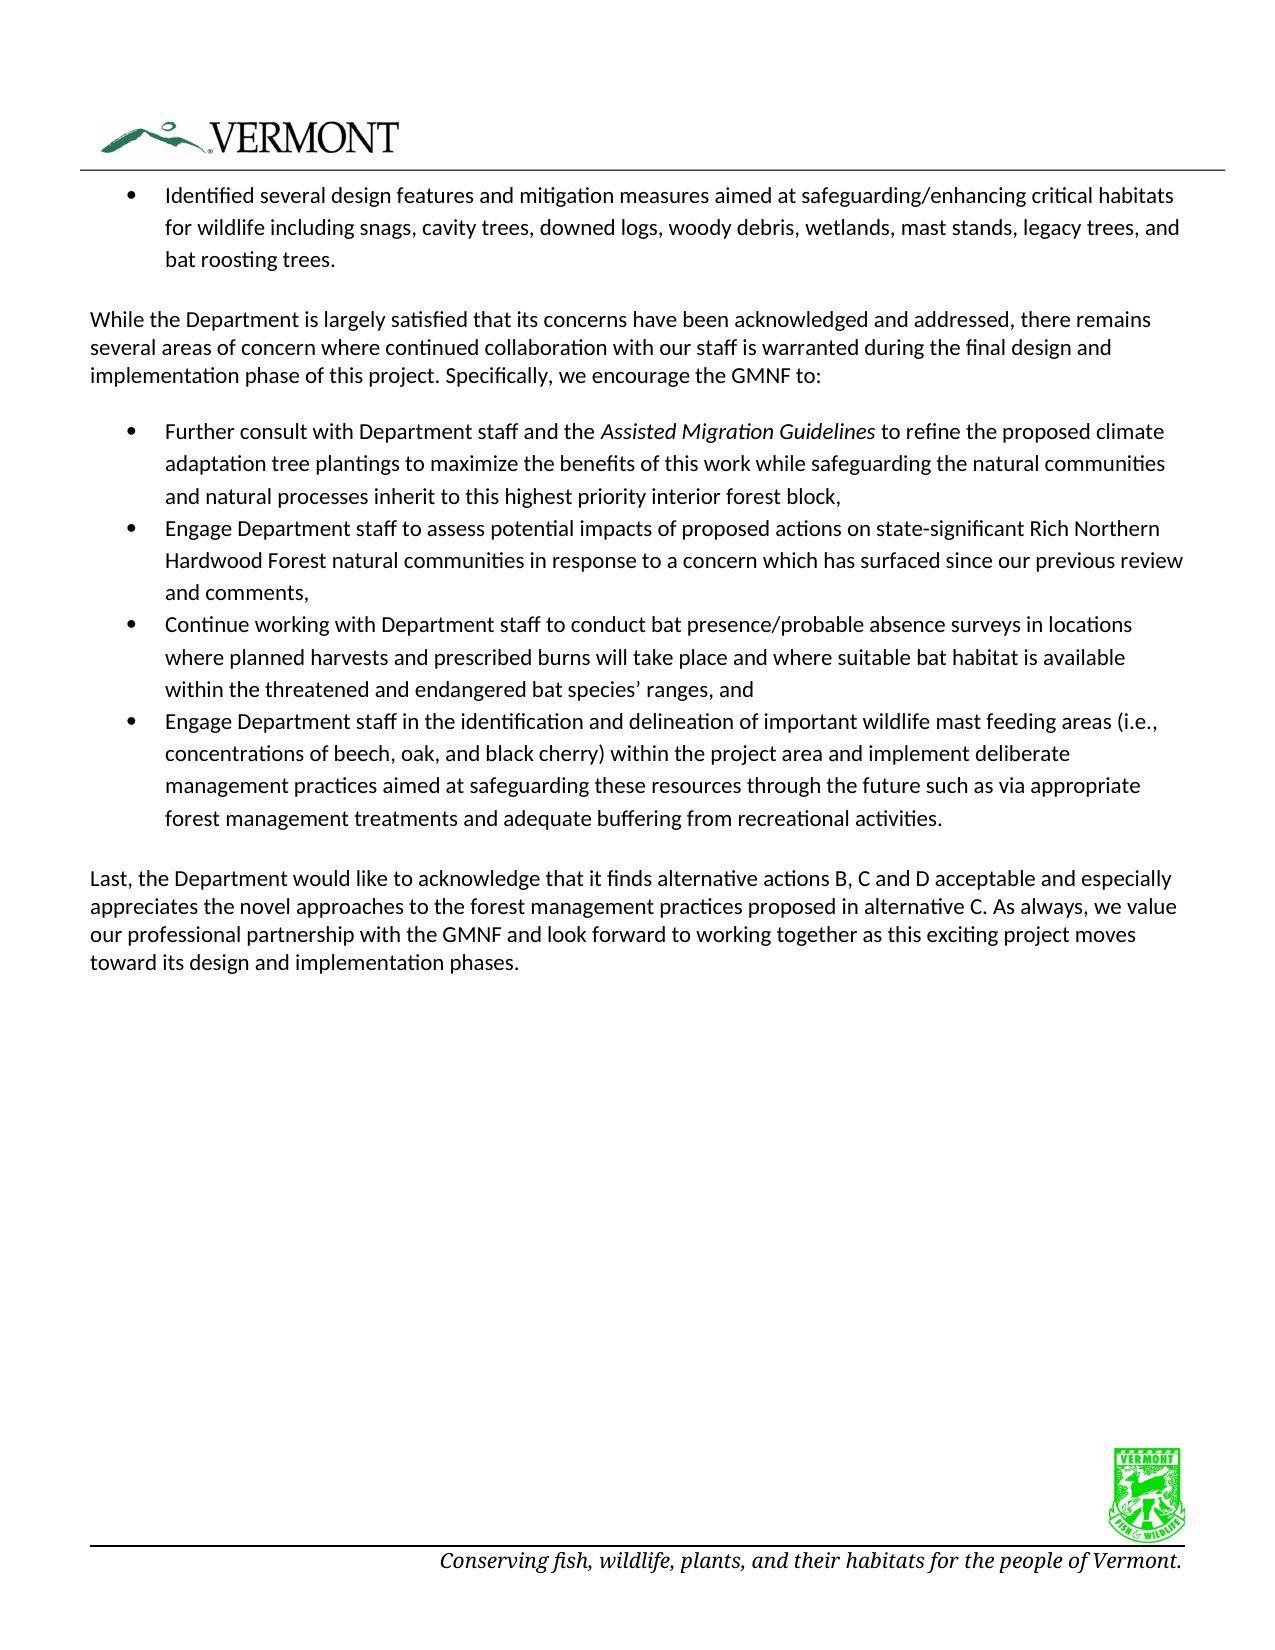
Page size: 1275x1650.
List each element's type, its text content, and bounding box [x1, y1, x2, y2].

text Last, the Department would like to acknowledge that it finds alternative actions B, C and D acceptable and especially appreciates the novel approaches to the forest management practices proposed in alternative C. As always, we value our professional partnership with the GMNF and look forward to working together as this exciting project moves toward its design and implementation phases. [90, 864, 1185, 976]
text While the Department is largely satisfied that its concerns have been acknowledged and addressed, there remains several areas of concern where continued collaboration with our staff is warranted during the final design and implementation phase of this project. Specifically, we encourage the GMNF to: [90, 305, 1185, 389]
picture [1108, 1448, 1186, 1543]
list Engage Department staff to assess potential impacts of proposed actions on state-significant Rich Northern Hardwood Forest natural communities in response to a concern which has surfaced since our previous review and comments, [127, 514, 1185, 606]
picture [1185, 107, 1249, 177]
list Identified several design features and mitigation measures aimed at safeguarding/enhancing critical habitats for wildlife including snags, cavity trees, downed logs, woody debris, wetlands, mast stands, legacy trees, and bat roosting trees. [127, 104, 1185, 273]
list Engage Department staff in the identification and delineation of important wildlife mast feeding areas (i.e., concentrations of beech, oak, and black cherry) within the project area and implement deliberate management practices aimed at safeguarding these resources through the future such as via appropriate forest management treatments and adequate buffering from recreational activities. [127, 707, 1185, 832]
list Continue working with Department staff to conduct bat presence/probable absence surveys in locations where planned harvests and prescribed burns will take place and where suitable bat habitat is available within the threatened and endangered bat species’ ranges, and [127, 611, 1185, 703]
list Further consult with Department staff and the Assisted Migration Guidelines to refine the proposed climate adaptation tree plantings to maximize the benefits of this work while safeguarding the natural communities and natural processes inherit to this highest priority interior forest block, [127, 417, 1185, 510]
picture [49, 107, 127, 177]
